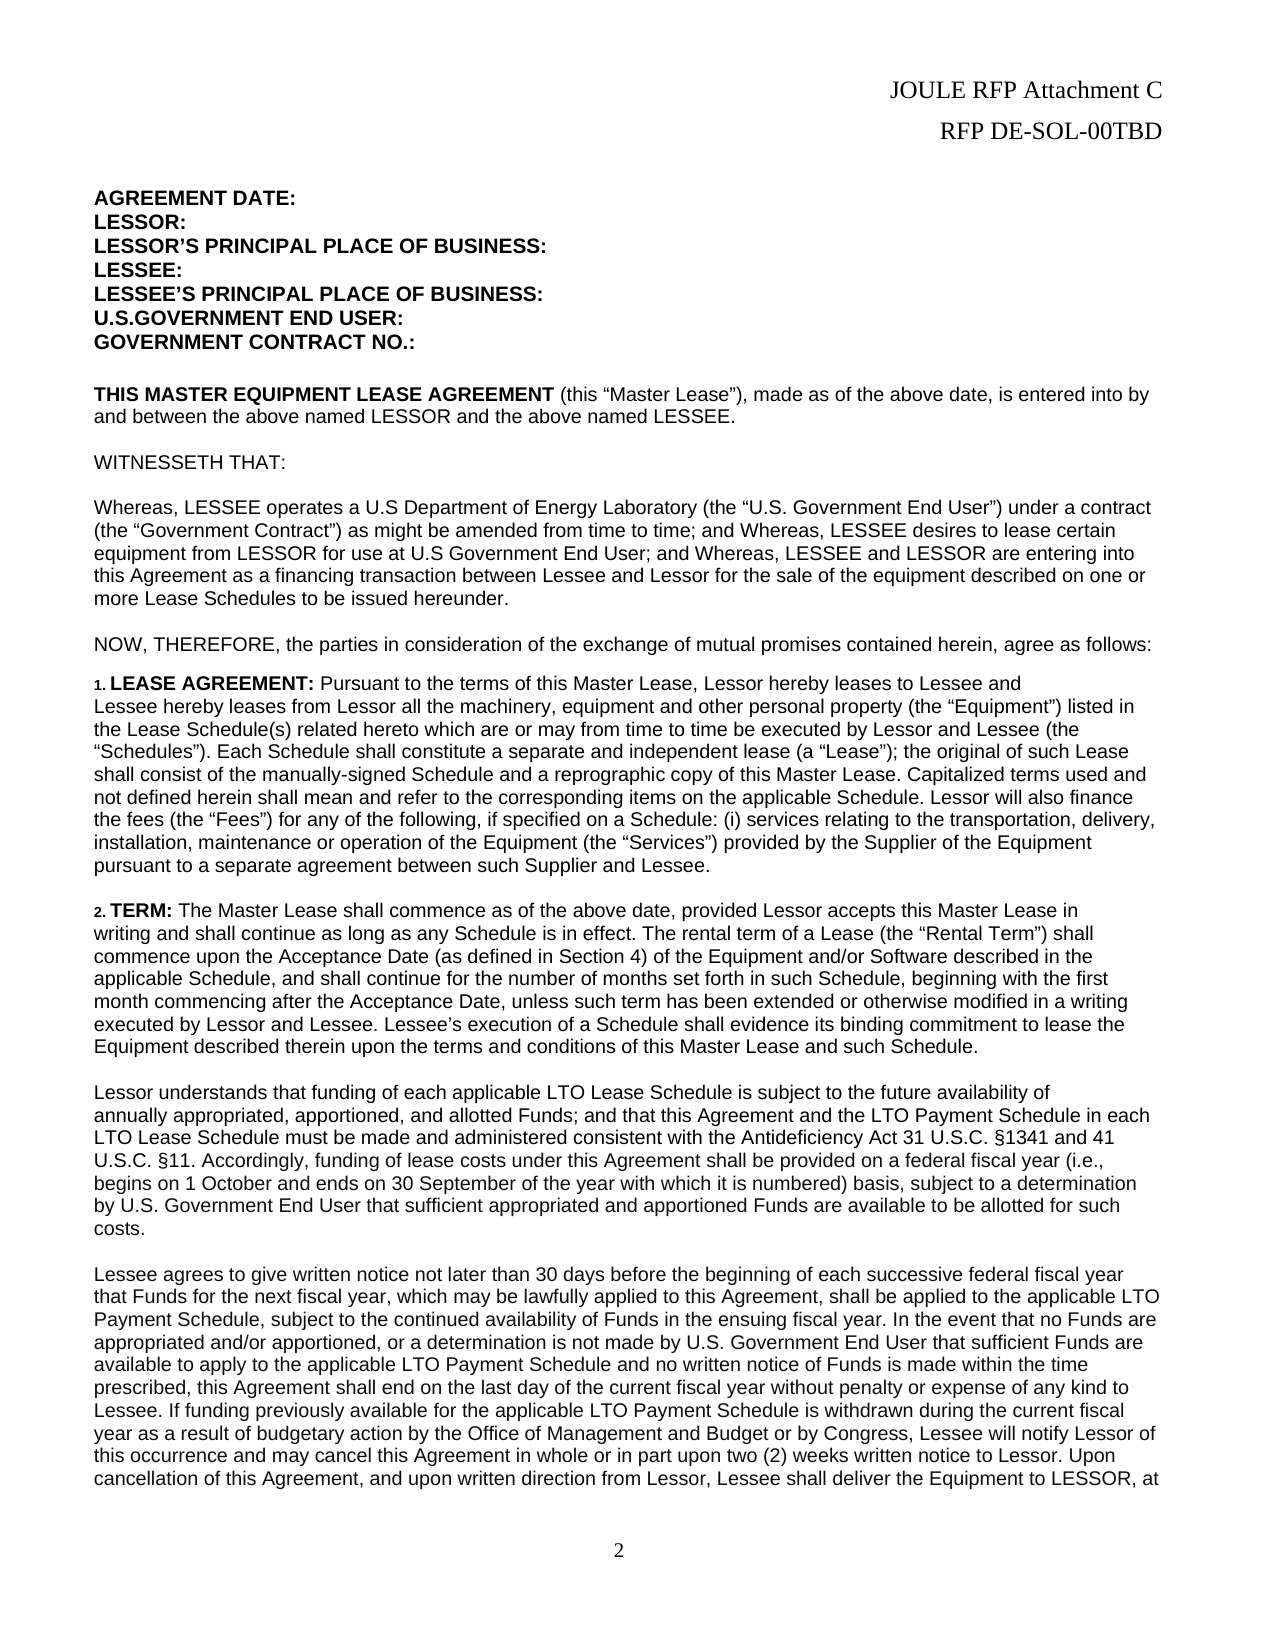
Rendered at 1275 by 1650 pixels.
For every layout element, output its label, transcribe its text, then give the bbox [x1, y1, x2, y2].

text Lessee hereby leases from Lessor all the machinery, equipment and other personal property (the “Equipment”) listed in the Lease Schedule(s) related hereto which are or may from time to time be executed by Lessor and Lessee (the “Schedules”). Each Schedule shall constitute a separate and independent lease (a “Lease”); the original of such Lease shall consist of the manually-signed Schedule and a reprographic copy of this Master Lease. Capitalized terms used and not defined herein shall mean and refer to the corresponding items on the applicable Schedule. Lessor will also finance the fees (the “Fees”) for any of the following, if specified on a Schedule: (i) services relating to the transportation, delivery, installation, maintenance or operation of the Equipment (the “Services”) provided by the Supplier of the Equipment pursuant to a separate agreement between such Supplier and Lessee. [94, 695, 1162, 876]
text LESSOR’S PRINCIPAL PLACE OF BUSINESS: [94, 234, 1162, 258]
text LESSOR: [94, 210, 1162, 234]
text this occurrence and may cancel this Agreement in whole or in part upon two (2) weeks written notice to Lessor. Upon [94, 1444, 1162, 1467]
text Lessor understands that funding of each applicable LTO Lease Schedule is subject to the future availability of [94, 1081, 1162, 1103]
text WITNESSETH THAT: [94, 451, 1162, 473]
text U.S.C. §11. Accordingly, funding of lease costs under this Agreement shall be provided on a federal fiscal year (i.e., [94, 1149, 1162, 1172]
text begins on 1 October and ends on 30 September of the year with which it is numbered) basis, subject to a determination by U.S. Government End User that sufficient appropriated and apportioned Funds are available to be allotted for such costs. [94, 1172, 1162, 1240]
text Whereas, LESSEE operates a U.S Department of Energy Laboratory (the “U.S. Government End User”) under a contract (the “Government Contract”) as might be amended from time to time; and Whereas, LESSEE desires to lease certain equipment from LESSOR for use at U.S Government End User; and Whereas, LESSEE and LESSOR are entering into this Agreement as a financing transaction between Lessee and Lessor for the sale of the equipment described on one or more Lease Schedules to be issued hereunder. [94, 496, 1162, 610]
text LTO Lease Schedule must be made and administered consistent with the Antideficiency Act 31 U.S.C. §1341 and 41 [94, 1126, 1162, 1149]
text Payment Schedule, subject to the continued availability of Funds in the ensuing fiscal year. In the event that no Funds are [94, 1308, 1162, 1331]
text U.S.GOVERNMENT END USER: [94, 306, 1162, 330]
text year as a result of budgetary action by the Office of Management and Budget or by Congress, Lessee will notify Lessor of [94, 1421, 1162, 1444]
text available to apply to the applicable LTO Payment Schedule and no written notice of Funds is made within the time [94, 1353, 1162, 1376]
text appropriated and/or apportioned, or a determination is not made by U.S. Government End User that sufficient Funds are [94, 1331, 1162, 1353]
text cancellation of this Agreement, and upon written direction from Lessor, Lessee shall deliver the Equipment to LESSOR, at [94, 1467, 1162, 1489]
text Lessee agrees to give written notice not later than 30 days before the beginning of each successive federal fiscal year that Funds for the next fiscal year, which may be lawfully applied to this Agreement, shall be applied to the applicable LTO [94, 1262, 1162, 1308]
text writing and shall continue as long as any Schedule is in effect. The rental term of a Lease (the “Rental Term”) shall commence upon the Acceptance Date (as defined in Section 4) of the Equipment and/or Software described in the applicable Schedule, and shall continue for the number of months set forth in such Schedule, beginning with the first month commencing after the Acceptance Date, unless such term has been extended or otherwise modified in a writing executed by Lessor and Lessee. Lessee’s execution of a Schedule shall evidence its binding commitment to lease the Equipment described therein upon the terms and conditions of this Master Lease and such Schedule. [94, 922, 1162, 1058]
text LESSEE’S PRINCIPAL PLACE OF BUSINESS: [94, 282, 1162, 306]
text Lessee. If funding previously available for the applicable LTO Payment Schedule is withdrawn during the current fiscal [94, 1399, 1162, 1421]
text GOVERNMENT CONTRACT NO.: [94, 330, 1162, 354]
text LESSEE: [94, 258, 1162, 282]
text AGREEMENT DATE: [94, 186, 1162, 210]
text prescribed, this Agreement shall end on the last day of the current fiscal year without penalty or expense of any kind to [94, 1376, 1162, 1399]
text NOW, THEREFORE, the parties in consideration of the exchange of mutual promises contained herein, agree as follows: [94, 632, 1162, 655]
text 1. LEASE AGREEMENT: Pursuant to the terms of this Master Lease, Lessor hereby leases to Lessee and [94, 672, 1162, 695]
text 2. TERM: The Master Lease shall commence as of the above date, provided Lessor accepts this Master Lease in [94, 899, 1162, 922]
text annually appropriated, apportioned, and allotted Funds; and that this Agreement and the LTO Payment Schedule in each [94, 1103, 1162, 1126]
text THIS MASTER EQUIPMENT LEASE AGREEMENT (this “Master Lease”), made as of the above date, is entered into by and between the above named LESSOR and the above named LESSEE. [94, 383, 1162, 428]
